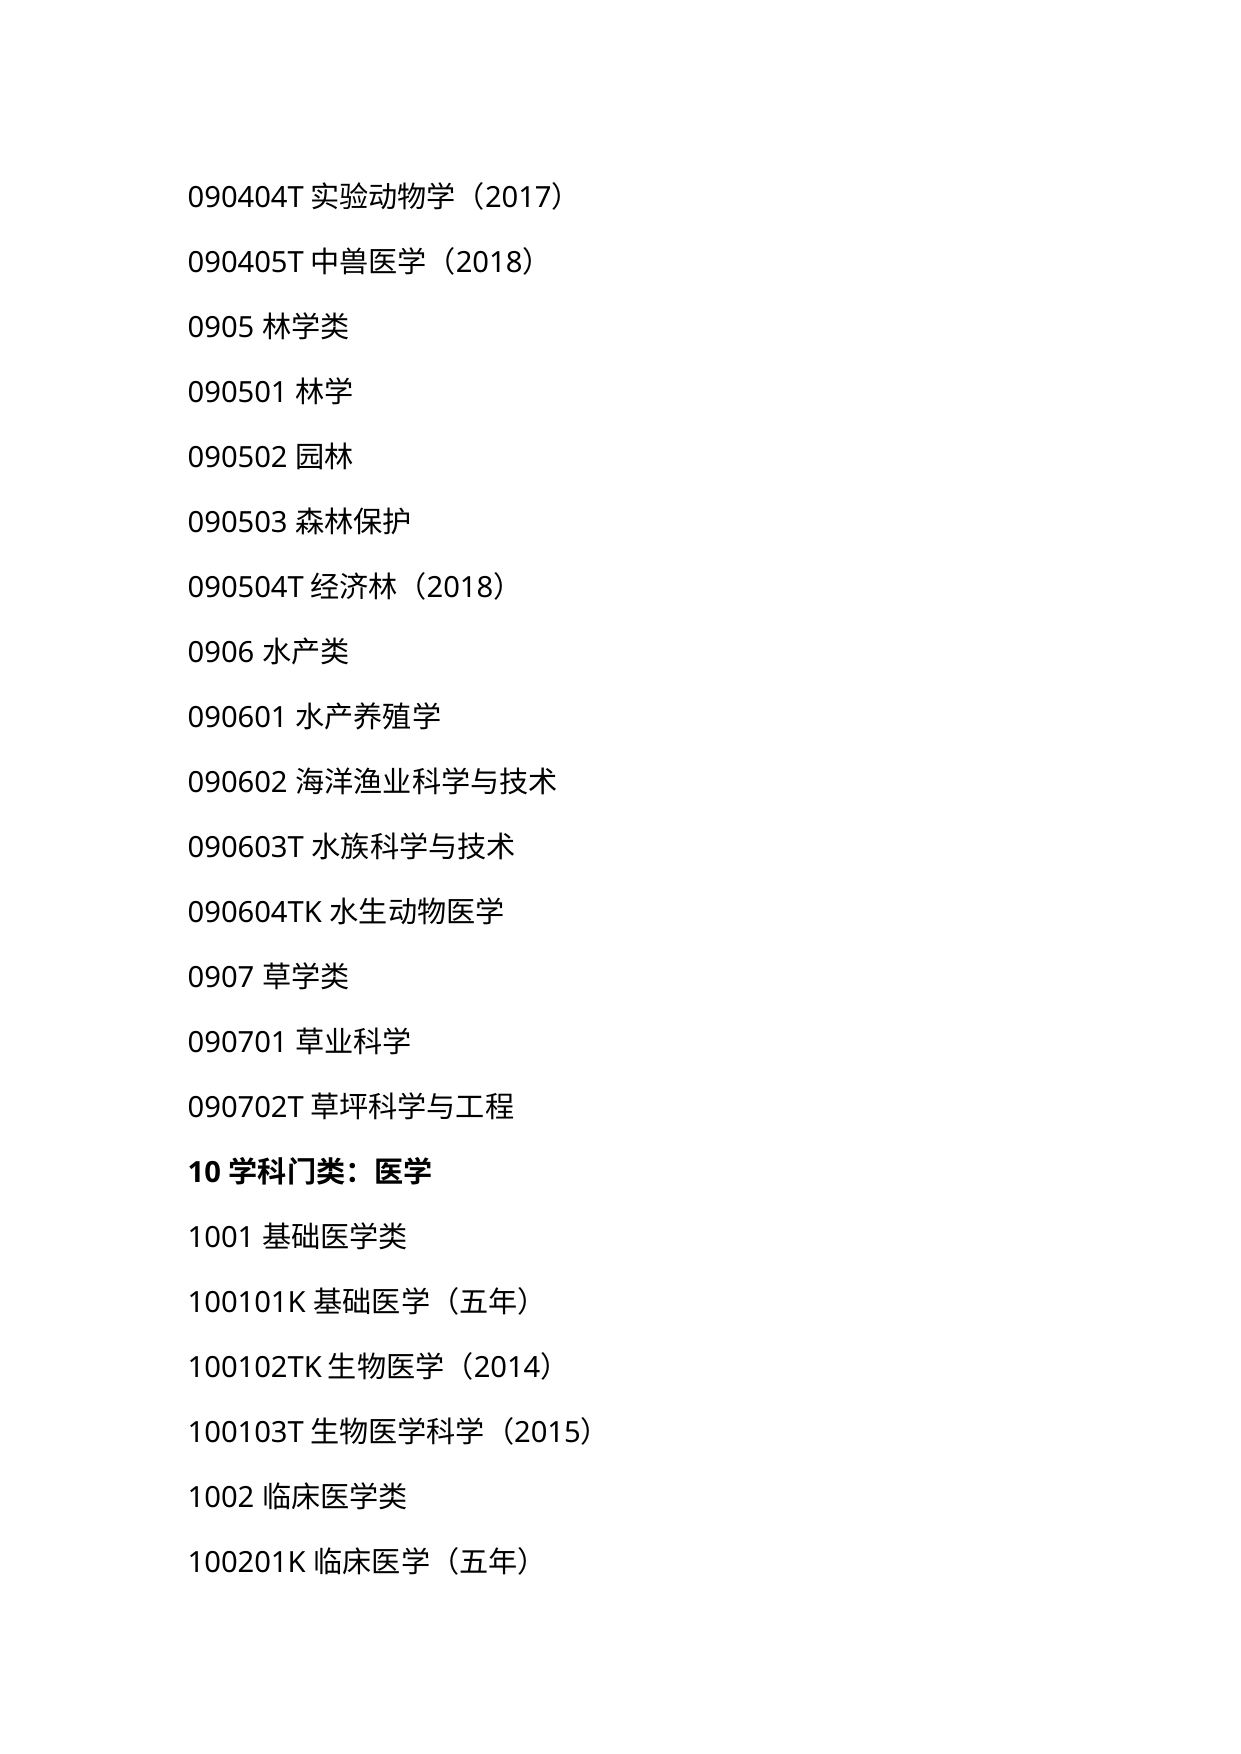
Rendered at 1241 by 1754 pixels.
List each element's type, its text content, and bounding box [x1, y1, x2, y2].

text 0906 水产类 [187, 617, 1053, 682]
text 0905 林学类 [187, 292, 1053, 357]
text 090503 森林保护 [187, 487, 1053, 552]
text 100103T生物医学科学（2015） [187, 1397, 1053, 1462]
text 090404T实验动物学（2017） [187, 162, 1053, 227]
text 100101K 基础医学（五年） [187, 1267, 1053, 1332]
text 10 学科门类：医学 [187, 1137, 1053, 1202]
text 090405T中兽医学（2018） [187, 227, 1053, 292]
text 090603T 水族科学与技术 [187, 812, 1053, 877]
text 090602 海洋渔业科学与技术 [187, 747, 1053, 812]
text 1002 临床医学类 [187, 1462, 1053, 1527]
text 090701 草业科学 [187, 1007, 1053, 1072]
text 1001 基础医学类 [187, 1202, 1053, 1267]
text 090702T草坪科学与工程 [187, 1072, 1053, 1137]
text 090604TK 水生动物医学 [187, 877, 1053, 942]
text 090504T经济林（2018） [187, 552, 1053, 617]
text 090501 林学 [187, 357, 1053, 422]
text 090601 水产养殖学 [187, 682, 1053, 747]
text 100102TK生物医学（2014） [187, 1332, 1053, 1397]
text 090502 园林 [187, 422, 1053, 487]
text 0907 草学类 [187, 942, 1053, 1007]
text 100201K 临床医学（五年） [187, 1527, 1053, 1592]
